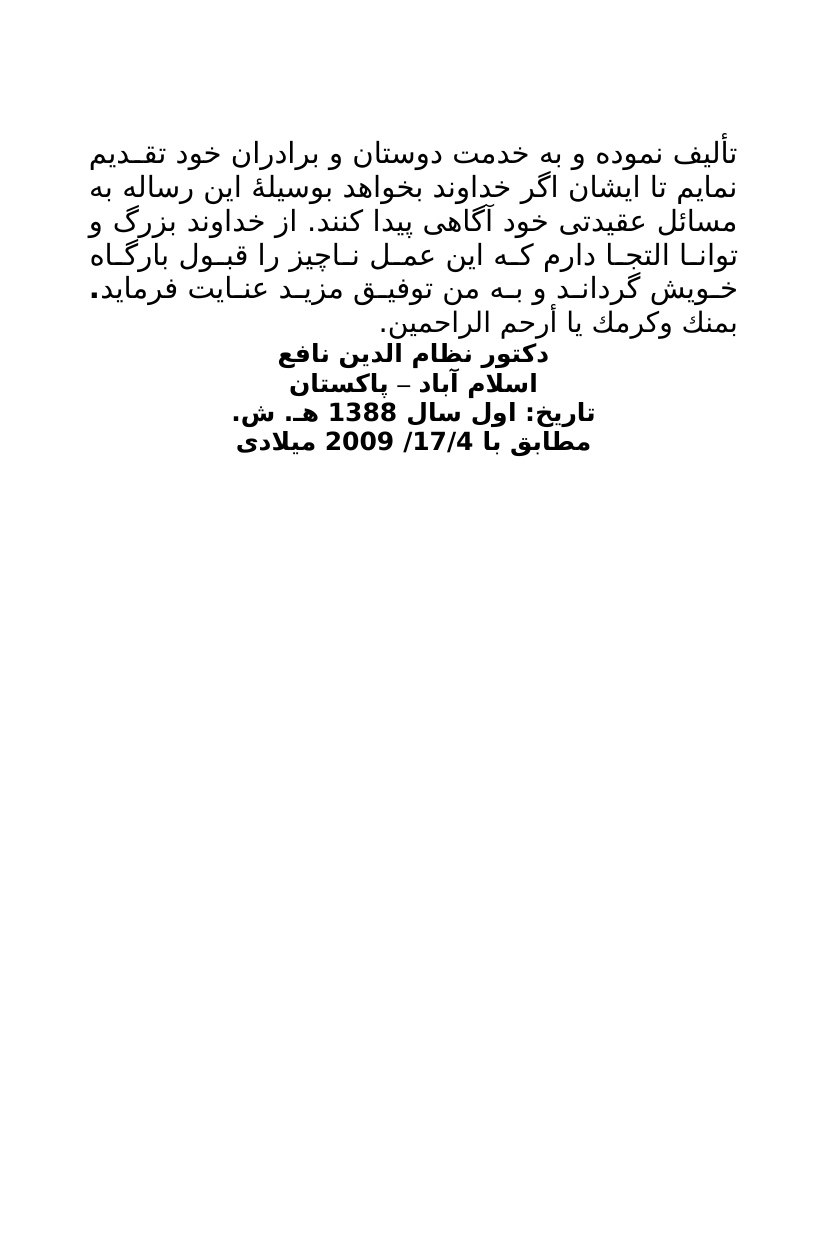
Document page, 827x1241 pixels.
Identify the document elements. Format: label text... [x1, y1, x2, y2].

text مطابق با 17/4/ 2009 میلادی [89, 427, 738, 456]
text تاریخ: اول سال 1388 هـ. ش. [89, 398, 738, 427]
text اسلام آباد – پاکستان [89, 369, 738, 398]
text دکتور نظام الدین نافع [89, 340, 738, 369]
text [89, 136, 738, 340]
